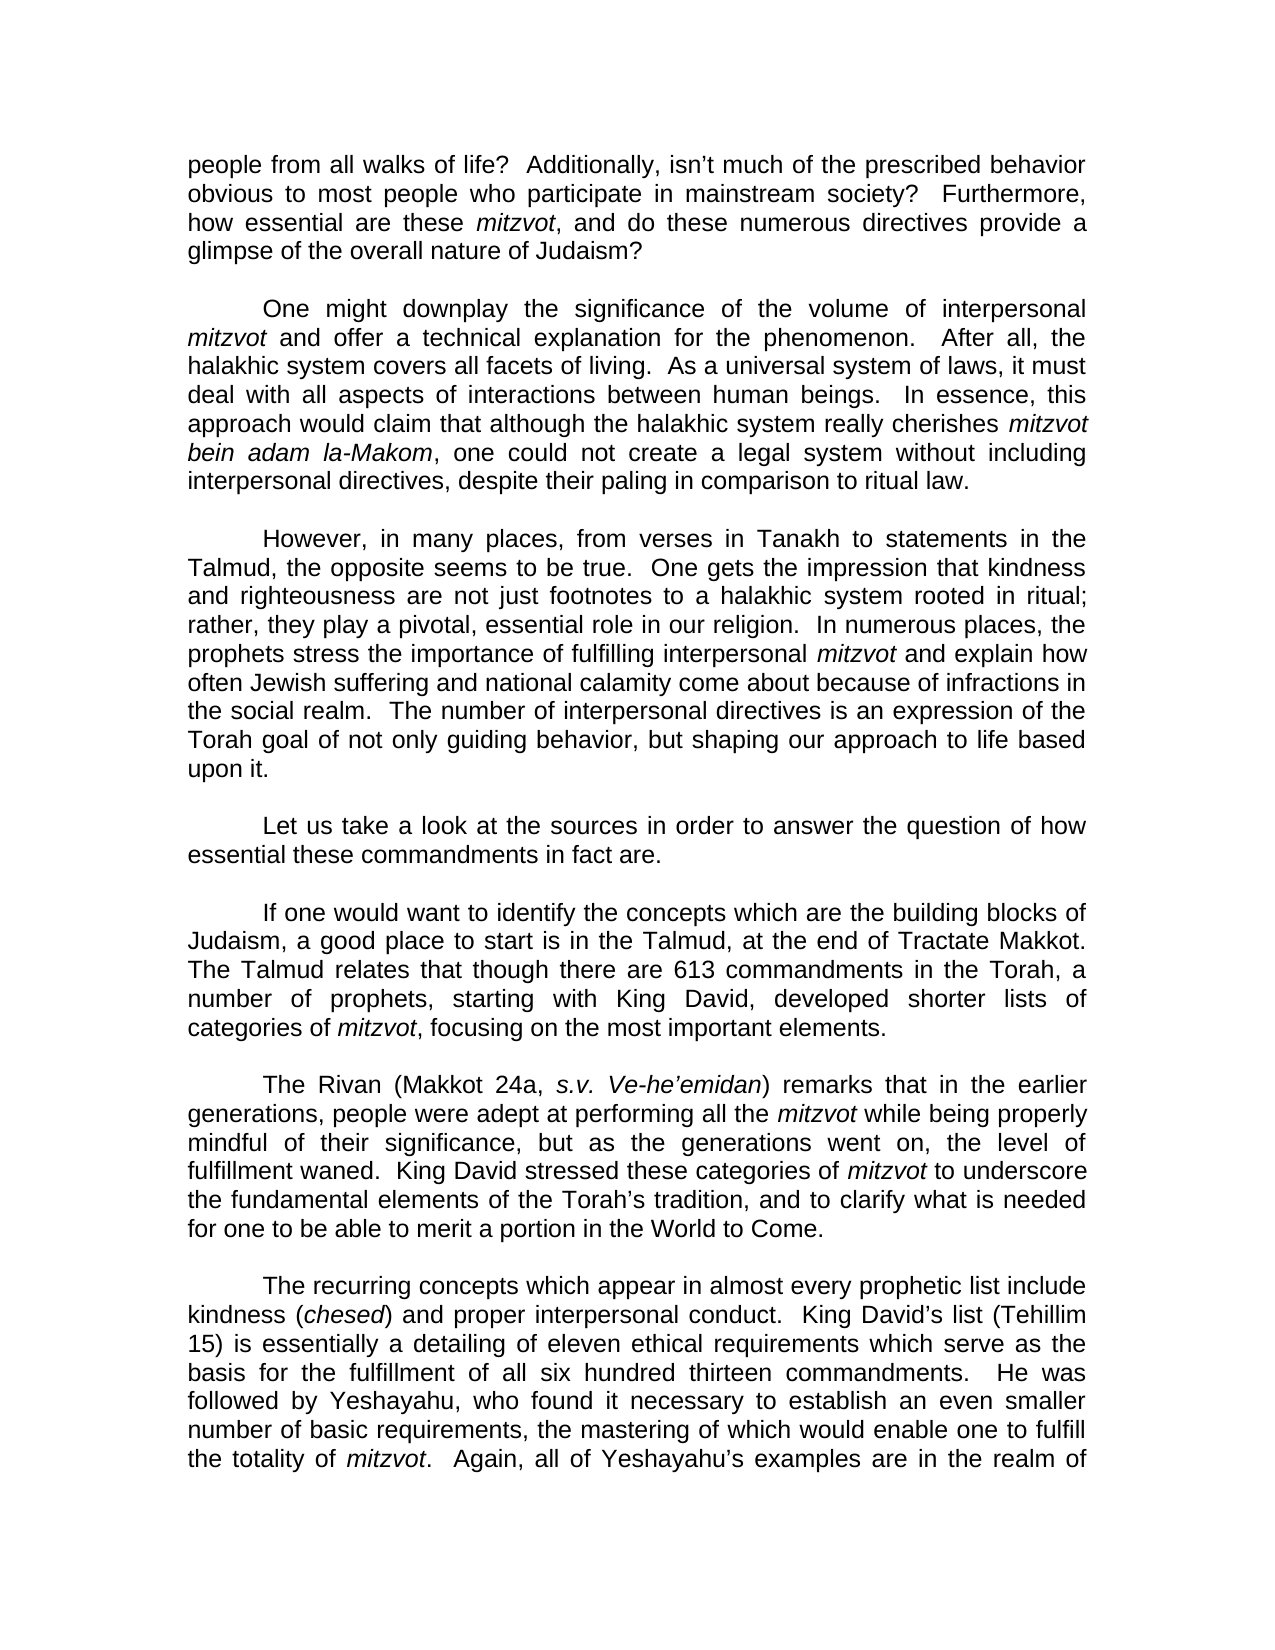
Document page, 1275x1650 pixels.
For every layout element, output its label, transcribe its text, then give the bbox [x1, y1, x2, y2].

text If one would want to identify the concepts which are the building blocks of Judaism, a good place to start is in the Talmud, at the end of Tractate Makkot. The Talmud relates that though there are 613 commandments in the Torah, a number of prophets, starting with King David, developed shorter lists of categories of mitzvot, focusing on the most important elements. [187, 897, 1088, 1041]
text However, in many places, from verses in Tanakh to statements in the Talmud, the opposite seems to be true. One gets the impression that kindness and righteousness are not just footnotes to a halakhic system rooted in ritual; rather, they play a pivotal, essential role in our religion. In numerous places, the prophets stress the importance of fulfilling interpersonal mitzvot and explain how often Jewish suffering and national calamity come about because of infractions in the social realm. The number of interpersonal directives is an expression of the Torah goal of not only guiding behavior, but shaping our approach to life based upon it. [187, 524, 1088, 782]
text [187, 150, 1088, 265]
text Let us take a look at the sources in order to answer the question of how essential these commandments in fact are. [187, 811, 1088, 869]
text One might downplay the significance of the volume of interpersonal mitzvot and offer a technical explanation for the phenomenon. After all, the halakhic system covers all facets of living. As a universal system of laws, it must deal with all aspects of interactions between human beings. In essence, this approach would claim that although the halakhic system really cherishes mitzvot bein adam la-Makom, one could not create a legal system without including interpersonal directives, despite their paling in comparison to ritual law. [187, 294, 1088, 495]
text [187, 1271, 1088, 1472]
text The Rivan (Makkot 24a, s.v. Ve-he’emidan) remarks that in the earlier generations, people were adept at performing all the mitzvot while being properly mindful of their significance, but as the generations went on, the level of fulfillment waned. King David stressed these categories of mitzvot to underscore the fundamental elements of the Torah’s tradition, and to clarify what is needed for one to be able to merit a portion in the World to Come. [187, 1070, 1088, 1242]
